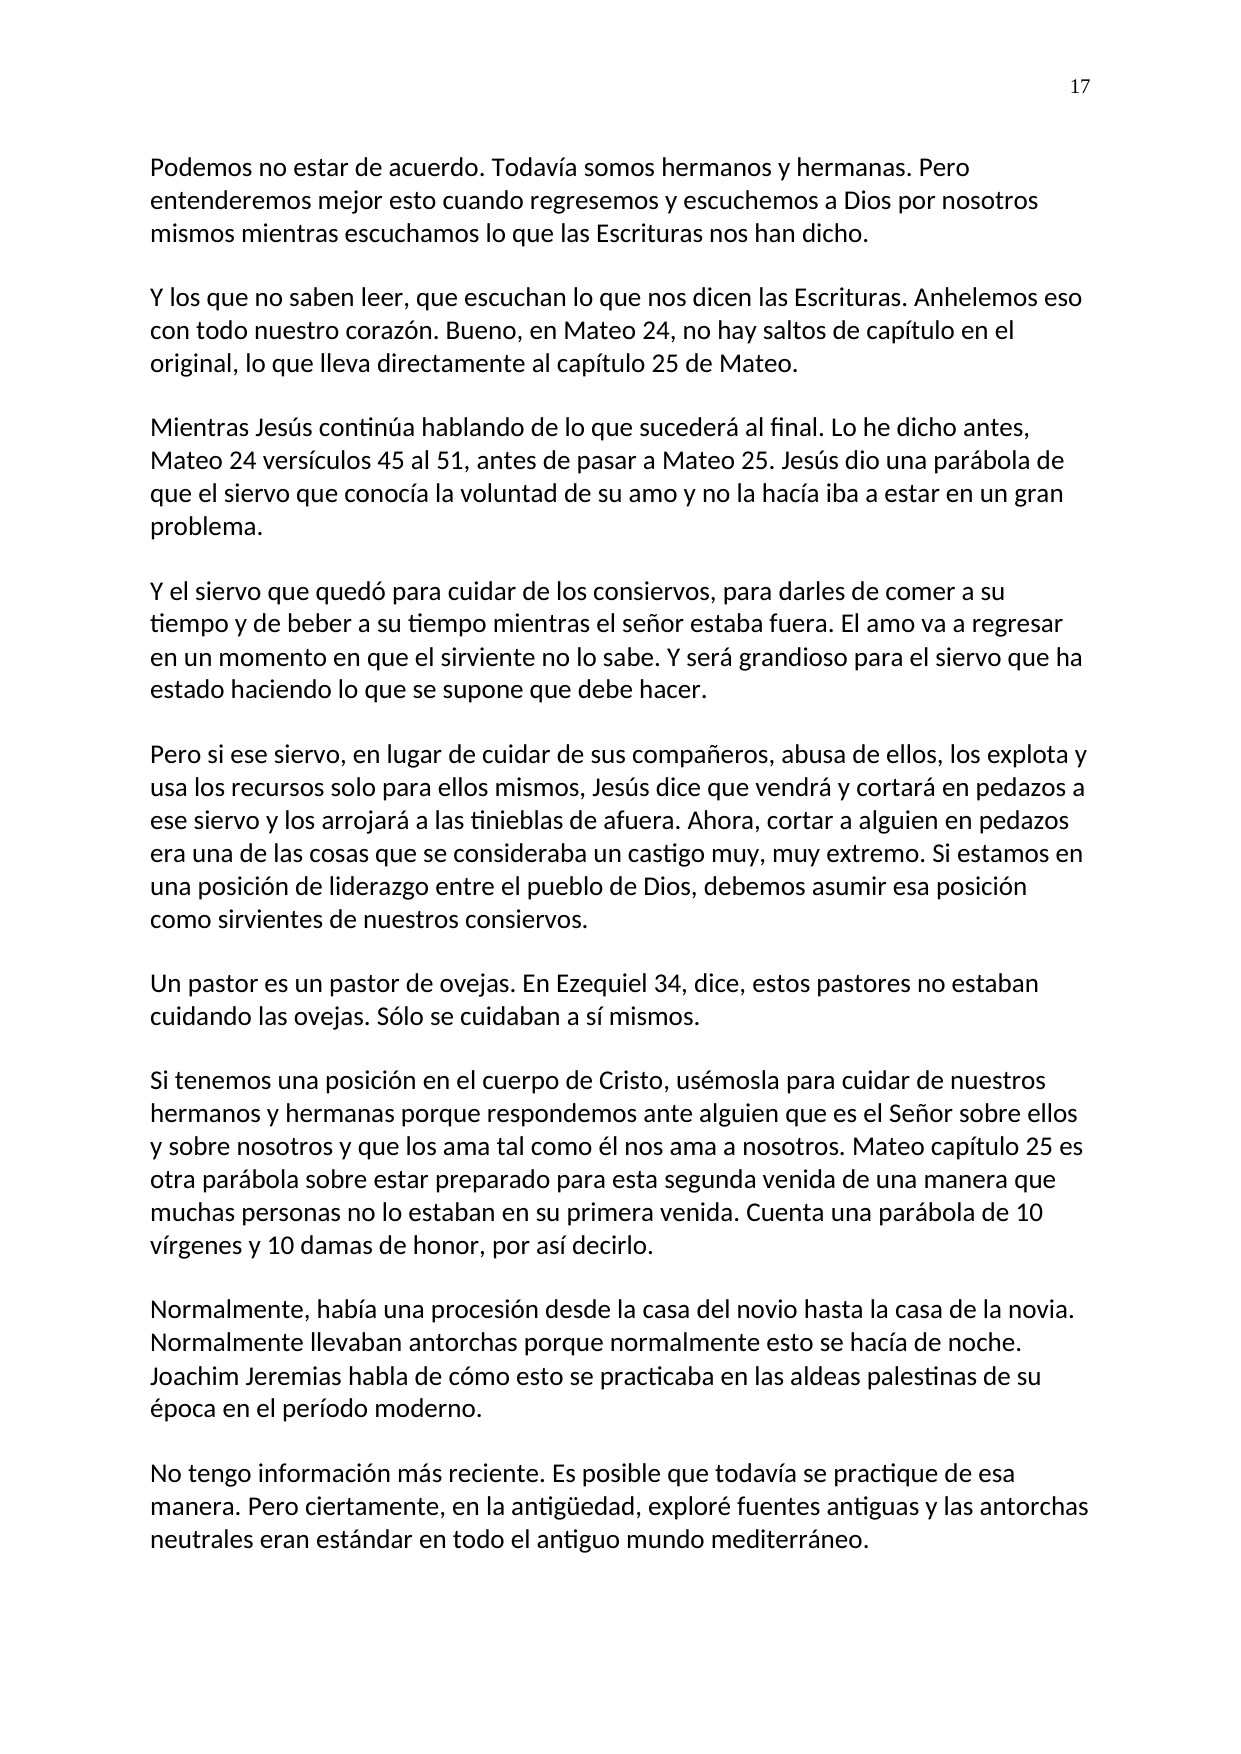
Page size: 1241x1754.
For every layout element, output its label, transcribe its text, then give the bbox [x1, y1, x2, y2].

text Normalmente, había una procesión desde la casa del novio hasta la casa de la novia. Normalmente llevaban antorchas porque normalmente esto se hacía de noche. Joachim Jeremias habla de cómo esto se practicaba en las aldeas palestinas de su época en el período moderno. [150, 1293, 1090, 1425]
text Podemos no estar de acuerdo. Todavía somos hermanos y hermanas. Pero entenderemos mejor esto cuando regresemos y escuchemos a Dios por nosotros mismos mientras escuchamos lo que las Escrituras nos han dicho. [150, 150, 1090, 249]
text Y los que no saben leer, que escuchan lo que nos dicen las Escrituras. Anhelemos eso con todo nuestro corazón. Bueno, en Mateo 24, no hay saltos de capítulo en el original, lo que lleva directamente al capítulo 25 de Mateo. [150, 280, 1090, 379]
text No tengo información más reciente. Es posible que todavía se practique de esa manera. Pero ciertamente, en la antigüedad, exploré fuentes antiguas y las antorchas neutrales eran estándar en todo el antiguo mundo mediterráneo. [150, 1456, 1090, 1555]
text Si tenemos una posición en el cuerpo de Cristo, usémosla para cuidar de nuestros hermanos y hermanas porque respondemos ante alguien que es el Señor sobre ellos y sobre nosotros y que los ama tal como él nos ama a nosotros. Mateo capítulo 25 es otra parábola sobre estar preparado para esta segunda venida de una manera que muchas personas no lo estaban en su primera venida. Cuenta una parábola de 10 vírgenes y 10 damas de honor, por así decirlo. [150, 1063, 1090, 1261]
text Mientras Jesús continúa hablando de lo que sucederá al final. Lo he dicho antes, Mateo 24 versículos 45 al 51, antes de pasar a Mateo 25. Jesús dio una parábola de que el siervo que conocía la voluntad de su amo y no la hacía iba a estar en un gran problema. [150, 410, 1090, 542]
text Pero si ese siervo, en lugar de cuidar de sus compañeros, abusa de ellos, los explota y usa los recursos solo para ellos mismos, Jesús dice que vendrá y cortará en pedazos a ese siervo y los arrojará a las tinieblas de afuera. Ahora, cortar a alguien en pedazos era una de las cosas que se consideraba un castigo muy, muy extremo. Si estamos en una posición de liderazgo entre el pueblo de Dios, debemos asumir esa posición como sirvientes de nuestros consiervos. [150, 737, 1090, 935]
text Y el siervo que quedó para cuidar de los consiervos, para darles de comer a su tiempo y de beber a su tiempo mientras el señor estaba fuera. El amo va a regresar en un momento en que el sirviente no lo sabe. Y será grandioso para el siervo que ha estado haciendo lo que se supone que debe hacer. [150, 574, 1090, 706]
text Un pastor es un pastor de ovejas. En Ezequiel 34, dice, estos pastores no estaban cuidando las ovejas. Sólo se cuidaban a sí mismos. [150, 966, 1090, 1032]
